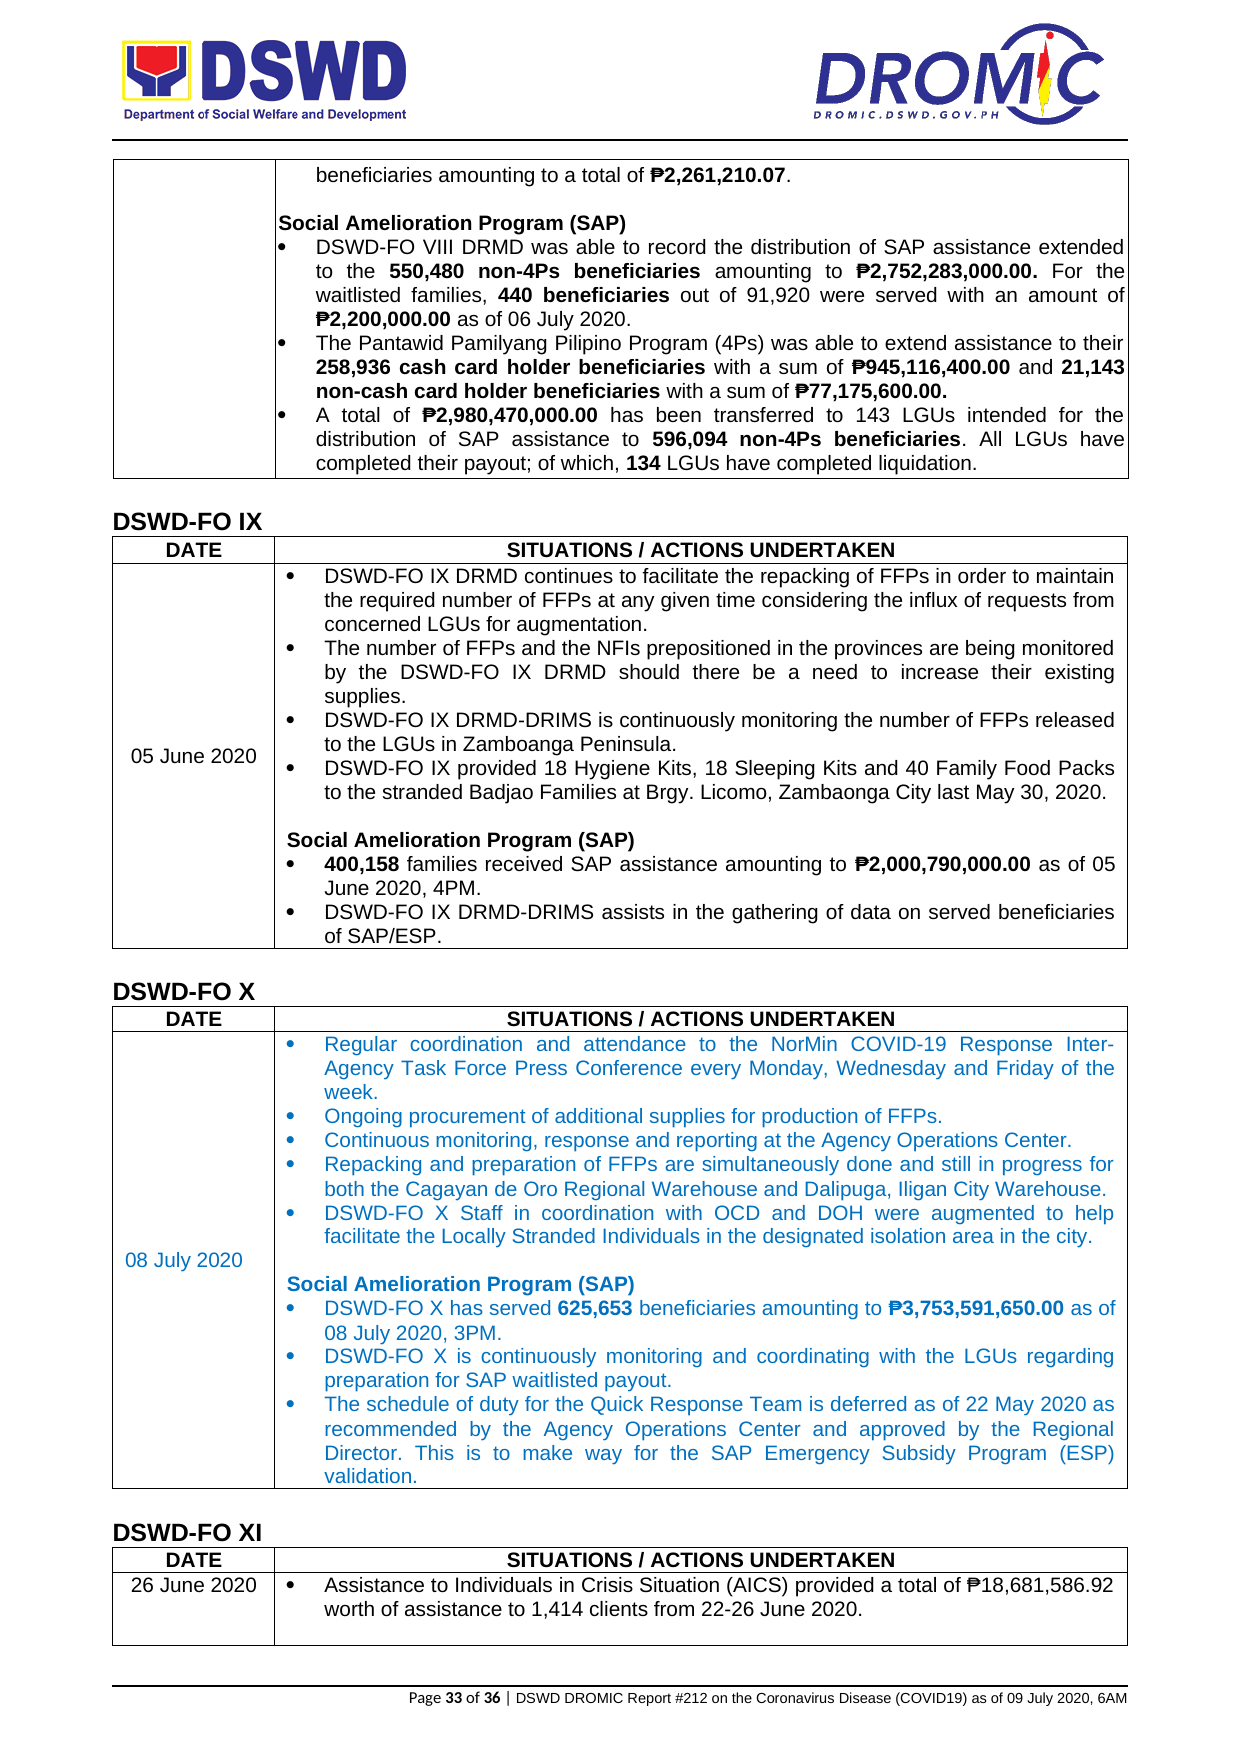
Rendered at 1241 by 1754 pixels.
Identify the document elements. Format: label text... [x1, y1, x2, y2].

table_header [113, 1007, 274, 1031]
picture [112, 37, 416, 125]
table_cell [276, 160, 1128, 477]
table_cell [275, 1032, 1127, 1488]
text DSWD-FO XI [112, 1518, 1128, 1547]
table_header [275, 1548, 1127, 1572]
text DSWD-FO IX [112, 507, 1128, 536]
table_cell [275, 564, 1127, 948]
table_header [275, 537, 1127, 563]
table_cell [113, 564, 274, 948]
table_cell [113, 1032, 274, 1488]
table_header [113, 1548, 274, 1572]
picture [781, 23, 1133, 125]
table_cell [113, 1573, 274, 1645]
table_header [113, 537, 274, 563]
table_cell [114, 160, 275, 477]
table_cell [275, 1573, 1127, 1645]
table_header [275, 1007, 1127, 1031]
text DSWD-FO X [112, 977, 1128, 1006]
